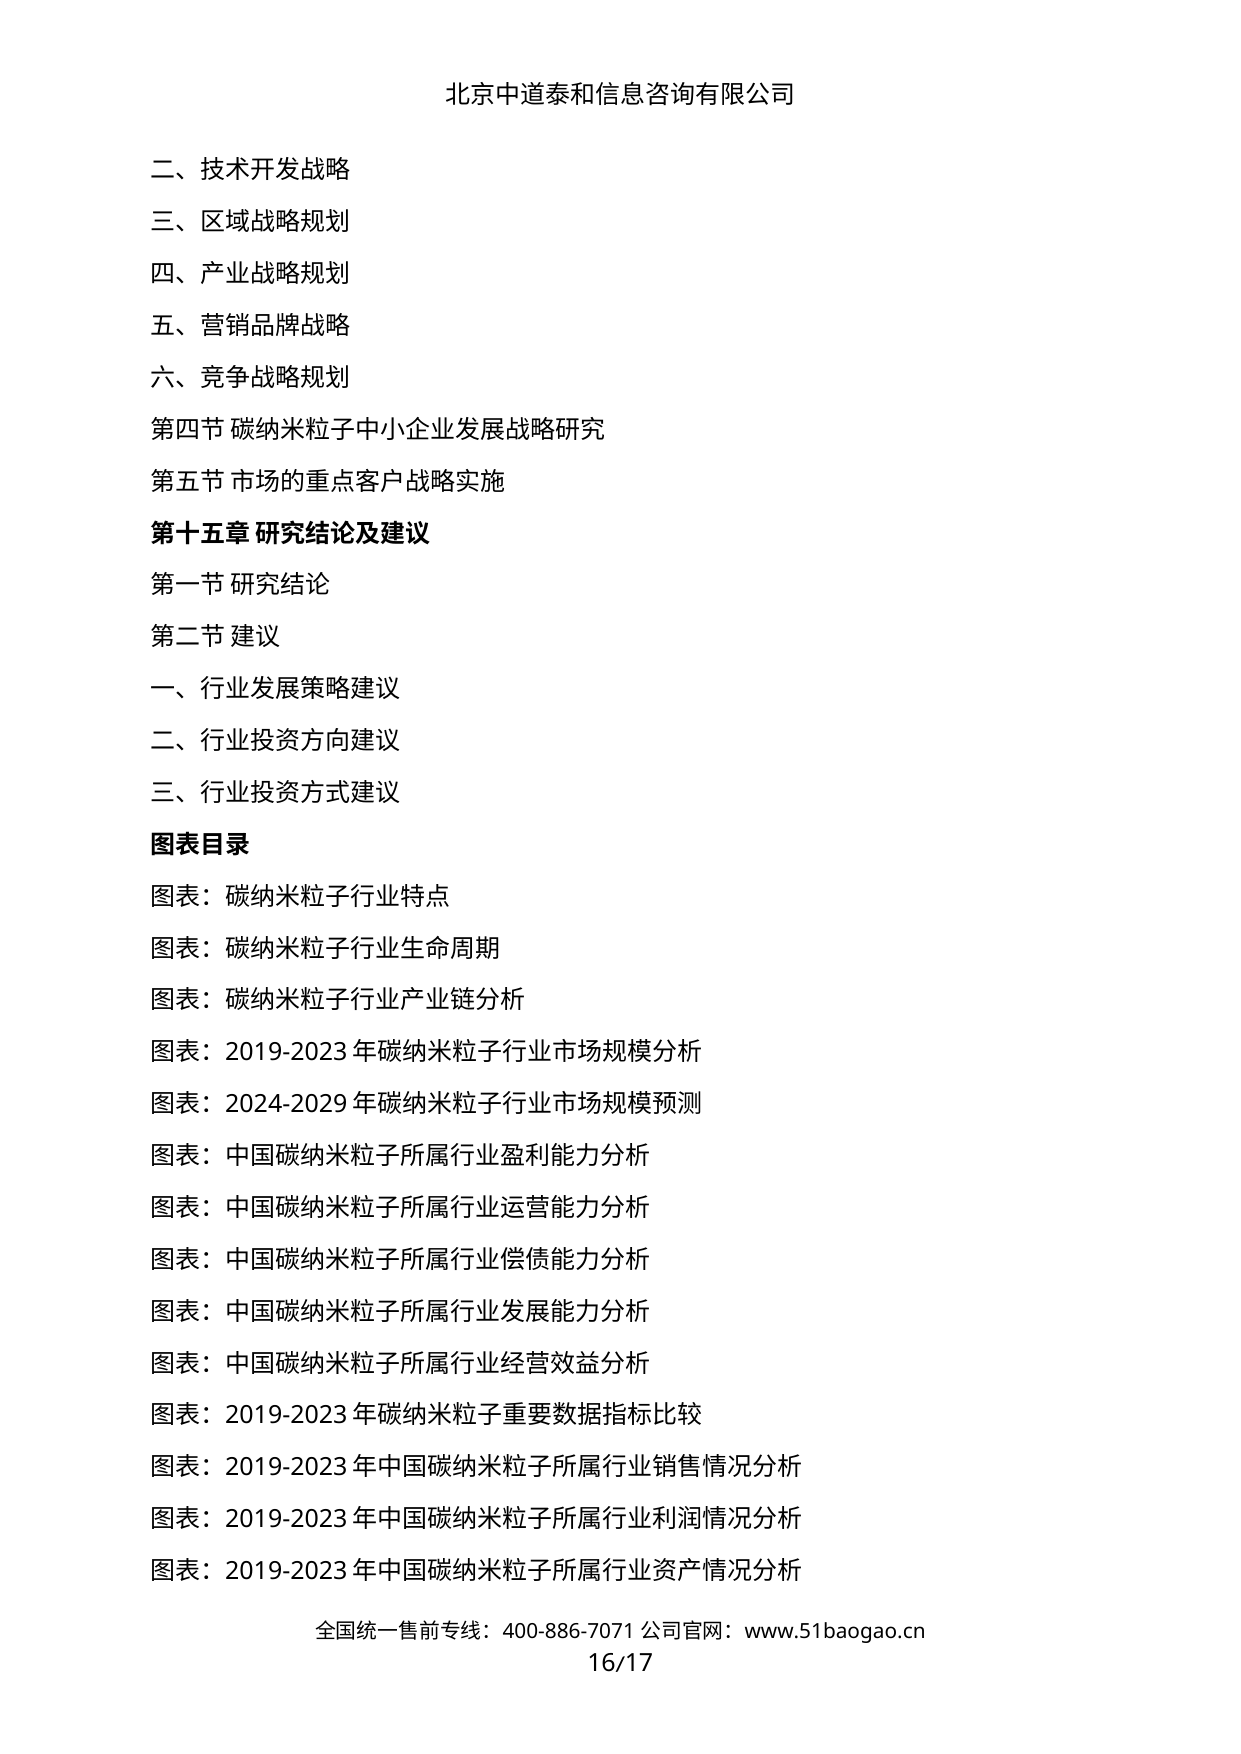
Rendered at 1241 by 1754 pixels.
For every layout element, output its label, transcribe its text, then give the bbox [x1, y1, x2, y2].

text 图表：中国碳纳米粒子所属行业经营效益分析 [150, 1343, 1090, 1379]
text 图表：2024-2029年碳纳米粒子行业市场规模预测 [150, 1084, 1090, 1120]
text 图表：碳纳米粒子行业特点 [150, 876, 1090, 912]
text 三、行业投资方式建议 [150, 772, 1090, 809]
text 图表目录 [150, 824, 1090, 861]
text 图表：中国碳纳米粒子所属行业盈利能力分析 [150, 1136, 1090, 1172]
text 第四节 碳纳米粒子中小企业发展战略研究 [150, 409, 1090, 446]
text 第二节 建议 [150, 617, 1090, 653]
text 图表：中国碳纳米粒子所属行业发展能力分析 [150, 1291, 1090, 1327]
text 六、竞争战略规划 [150, 357, 1090, 394]
text 图表：中国碳纳米粒子所属行业偿债能力分析 [150, 1239, 1090, 1276]
text 图表：中国碳纳米粒子所属行业运营能力分析 [150, 1187, 1090, 1224]
text 图表：2019-2023年碳纳米粒子重要数据指标比较 [150, 1395, 1090, 1431]
text 二、行业投资方向建议 [150, 721, 1090, 757]
text 五、营销品牌战略 [150, 306, 1090, 342]
text 第五节 市场的重点客户战略实施 [150, 461, 1090, 497]
text 一、行业发展策略建议 [150, 669, 1090, 705]
text 三、区域战略规划 [150, 202, 1090, 238]
text 图表：2019-2023年中国碳纳米粒子所属行业资产情况分析 [150, 1551, 1090, 1587]
text 图表：碳纳米粒子行业生命周期 [150, 928, 1090, 964]
text 四、产业战略规划 [150, 254, 1090, 290]
text 二、技术开发战略 [150, 150, 1090, 186]
text 图表：碳纳米粒子行业产业链分析 [150, 980, 1090, 1016]
text 第一节 研究结论 [150, 565, 1090, 601]
text 第十五章 研究结论及建议 [150, 513, 1090, 549]
text 图表：2019-2023年中国碳纳米粒子所属行业利润情况分析 [150, 1499, 1090, 1535]
text 图表：2019-2023年中国碳纳米粒子所属行业销售情况分析 [150, 1447, 1090, 1483]
text 图表：2019-2023年碳纳米粒子行业市场规模分析 [150, 1032, 1090, 1068]
